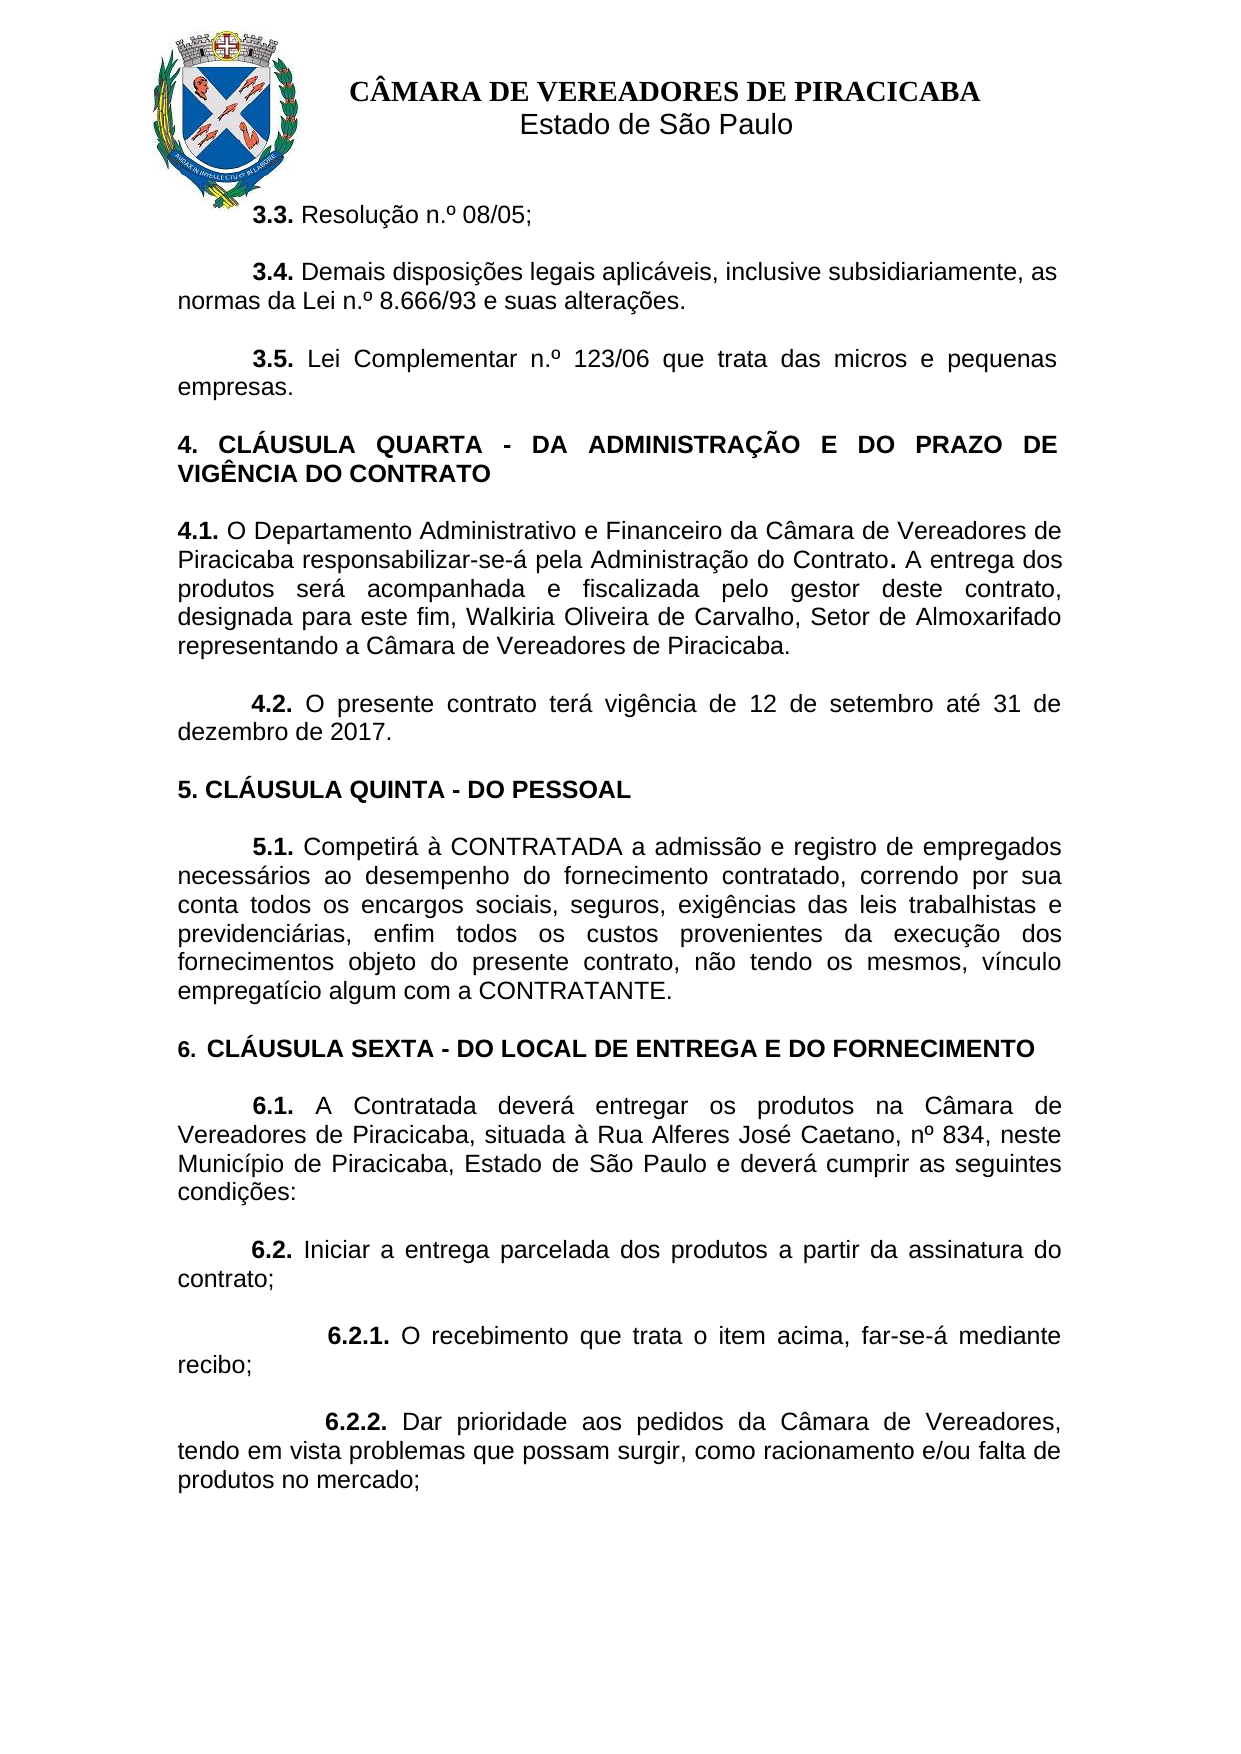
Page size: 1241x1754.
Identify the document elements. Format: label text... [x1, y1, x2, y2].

text 4. CLÁUSULA QUARTA - DA ADMINISTRAÇÃO E DO PRAZO DE VIGÊNCIA DO CONTRATO [177, 430, 1058, 487]
text 3.5. Lei Complementar n.º 123/06 que trata das micros e pequenas empresas. [177, 344, 1058, 401]
text 6.1. A Contratada deverá entregar os produtos na Câmara de Vereadores de Piracicaba, situada à Rua Alferes José Caetano, nº 834, neste Município de Piracicaba, Estado de São Paulo e deverá cumprir as seguintes condições: [177, 1091, 1063, 1206]
text 4.2. O presente contrato terá vigência de 12 de setembro até 31 de dezembro de 2017. [177, 689, 1063, 746]
text 6.2.2. Dar prioridade aos pedidos da Câmara de Vereadores, tendo em vista problemas que possam surgir, como racionamento e/ou falta de produtos no mercado; [177, 1407, 1063, 1494]
list CLÁUSULA SEXTA - DO LOCAL DE ENTREGA E DO FORNECIMENTO [177, 1034, 1063, 1062]
text 6.2.1. O recebimento que trata o item acima, far-se-á mediante recibo; [177, 1321, 1063, 1379]
text 5.1. Competirá à CONTRATADA a admissão e registro de empregados necessários ao desempenho do fornecimento contratado, correndo por sua conta todos os encargos sociais, seguros, exigências das leis trabalhistas e previdenciárias, enfim todos os custos provenientes da execução dos fornecimentos objeto do presente contrato, não tendo os mesmos, vínculo empregatício algum com a CONTRATANTE. [177, 832, 1063, 1005]
text 5. CLÁUSULA QUINTA - DO PESSOAL [177, 775, 1063, 804]
text 4.1. O Departamento Administrativo e Financeiro da Câmara de Vereadores de Piracicaba responsabilizar-se-á pela Administração do Contrato. A entrega dos produtos será acompanhada e fiscalizada pelo gestor deste contrato, designada para este fim, Walkiria Oliveira de Carvalho, Setor de Almoxarifado representando a Câmara de Vereadores de Piracicaba. [177, 516, 1063, 660]
text 6.2. Iniciar a entrega parcelada dos produtos a partir da assinatura do contrato; [177, 1235, 1063, 1292]
text 3.4. Demais disposições legais aplicáveis, inclusive subsidiariamente, as normas da Lei n.º 8.666/93 e suas alterações. [177, 257, 1058, 315]
text 3.3. Resolução n.º 08/05; [177, 200, 1137, 229]
picture [121, 31, 301, 212]
